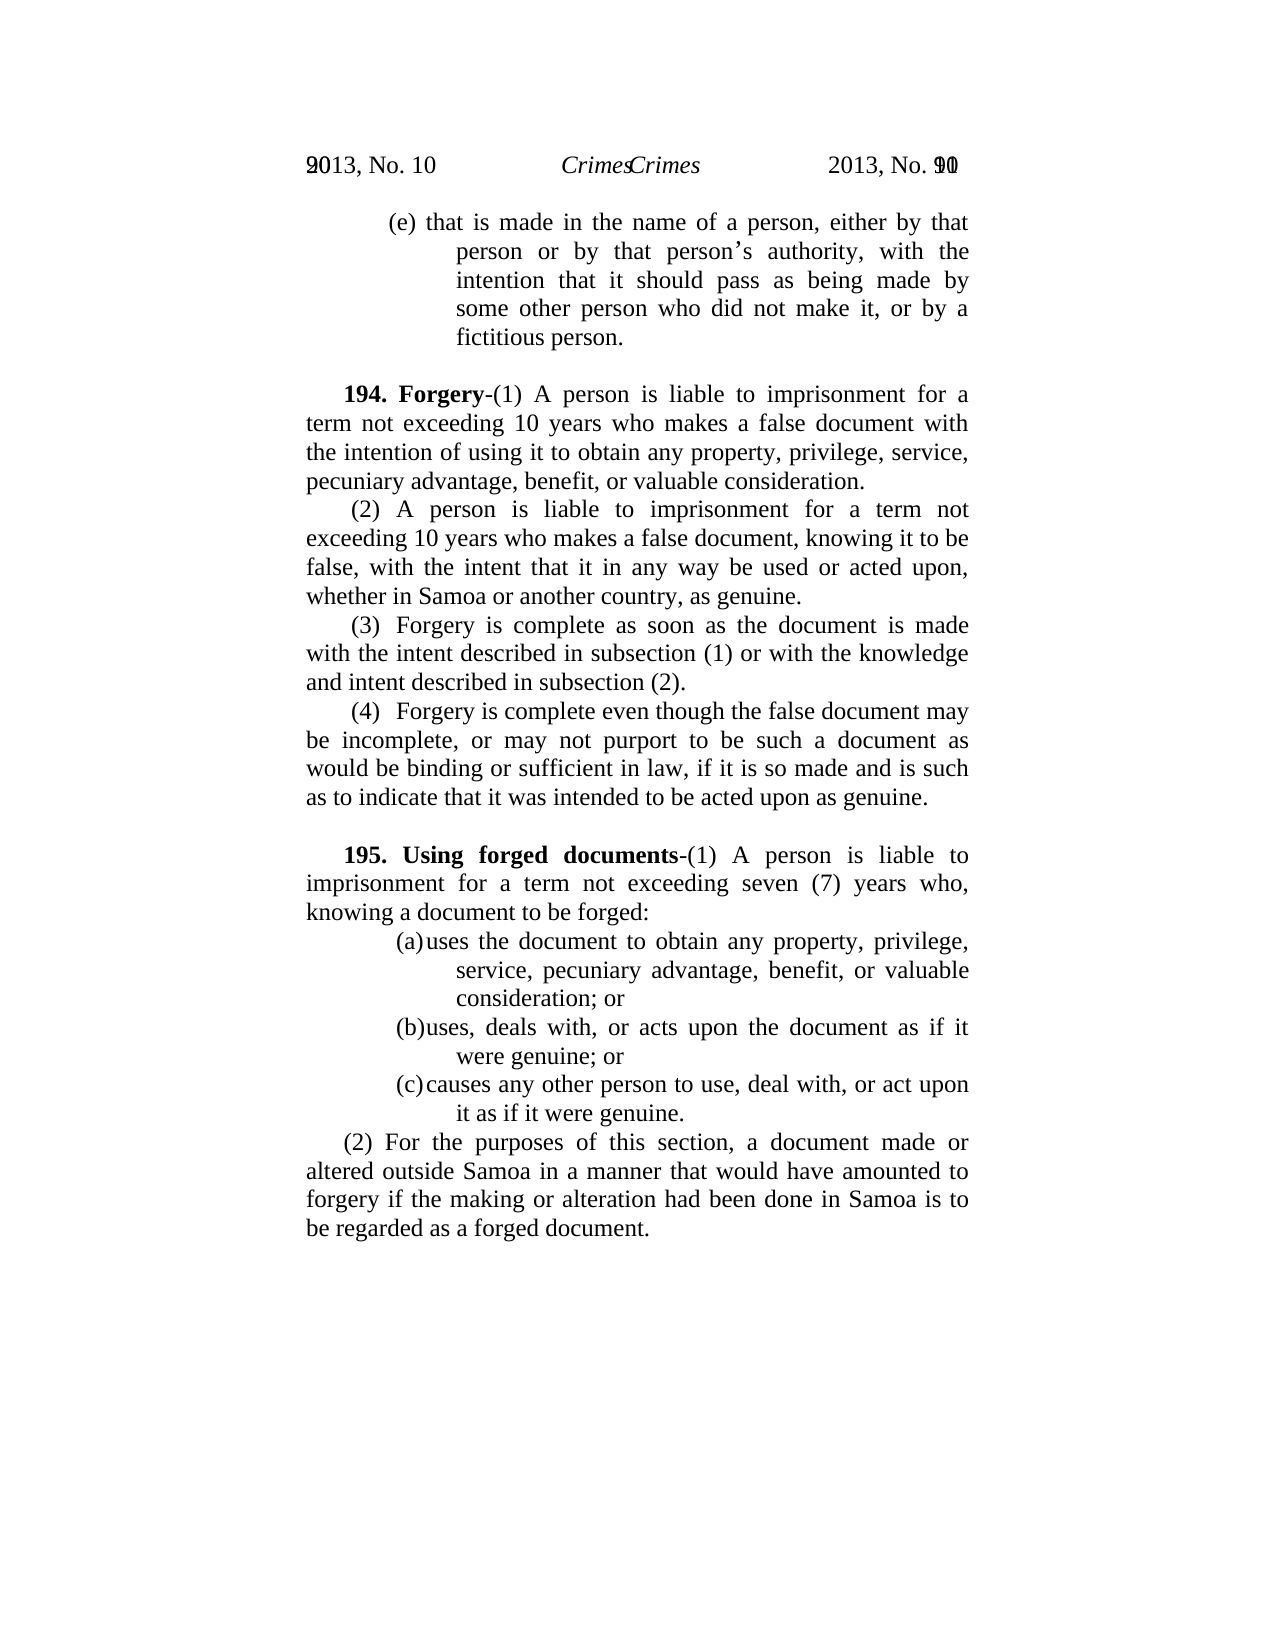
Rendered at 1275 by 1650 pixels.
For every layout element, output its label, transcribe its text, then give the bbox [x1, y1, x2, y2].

text (2) For the purposes of this section, a document made or altered outside Samoa in a manner that would have amounted to forgery if the making or alteration had been done in Samoa is to be regarded as a forged document. [306, 1127, 969, 1242]
text 194. Forgery-(1) A person is liable to imprisonment for a term not exceeding 10 years who makes a false document with the intention of using it to obtain any property, privilege, service, pecuniary advantage, benefit, or valuable consideration. [306, 380, 969, 495]
list A person is liable to imprisonment for a term not exceeding 10 years who makes a false document, knowing it to be false, with the intent that it in any way be used or acted upon, whether in Samoa or another country, as genuine. [306, 495, 969, 610]
list uses the document to obtain any property, privilege, service, pecuniary advantage, benefit, or valuable consideration; or [396, 926, 969, 1012]
text (e) that is made in the name of a person, either by that person or by that person’s authority, with the intention that it should pass as being made by some other person who did not make it, or by a fictitious person. [388, 208, 969, 351]
list causes any other person to use, deal with, or act upon it as if it were genuine. [396, 1070, 969, 1127]
text 195. Using forged documents-(1) A person is liable to imprisonment for a term not exceeding seven (7) years who, knowing a document to be forged: [306, 840, 969, 926]
list Forgery is complete even though the false document may be incomplete, or may not purport to be such a document as would be binding or sufficient in law, if it is so made and is such as to indicate that it was intended to be acted upon as genuine. [306, 696, 969, 811]
list Forgery is complete as soon as the document is made with the intent described in subsection (1) or with the knowledge and intent described in subsection (2). [306, 610, 969, 696]
list uses, deals with, or acts upon the document as if it were genuine; or [396, 1012, 969, 1070]
